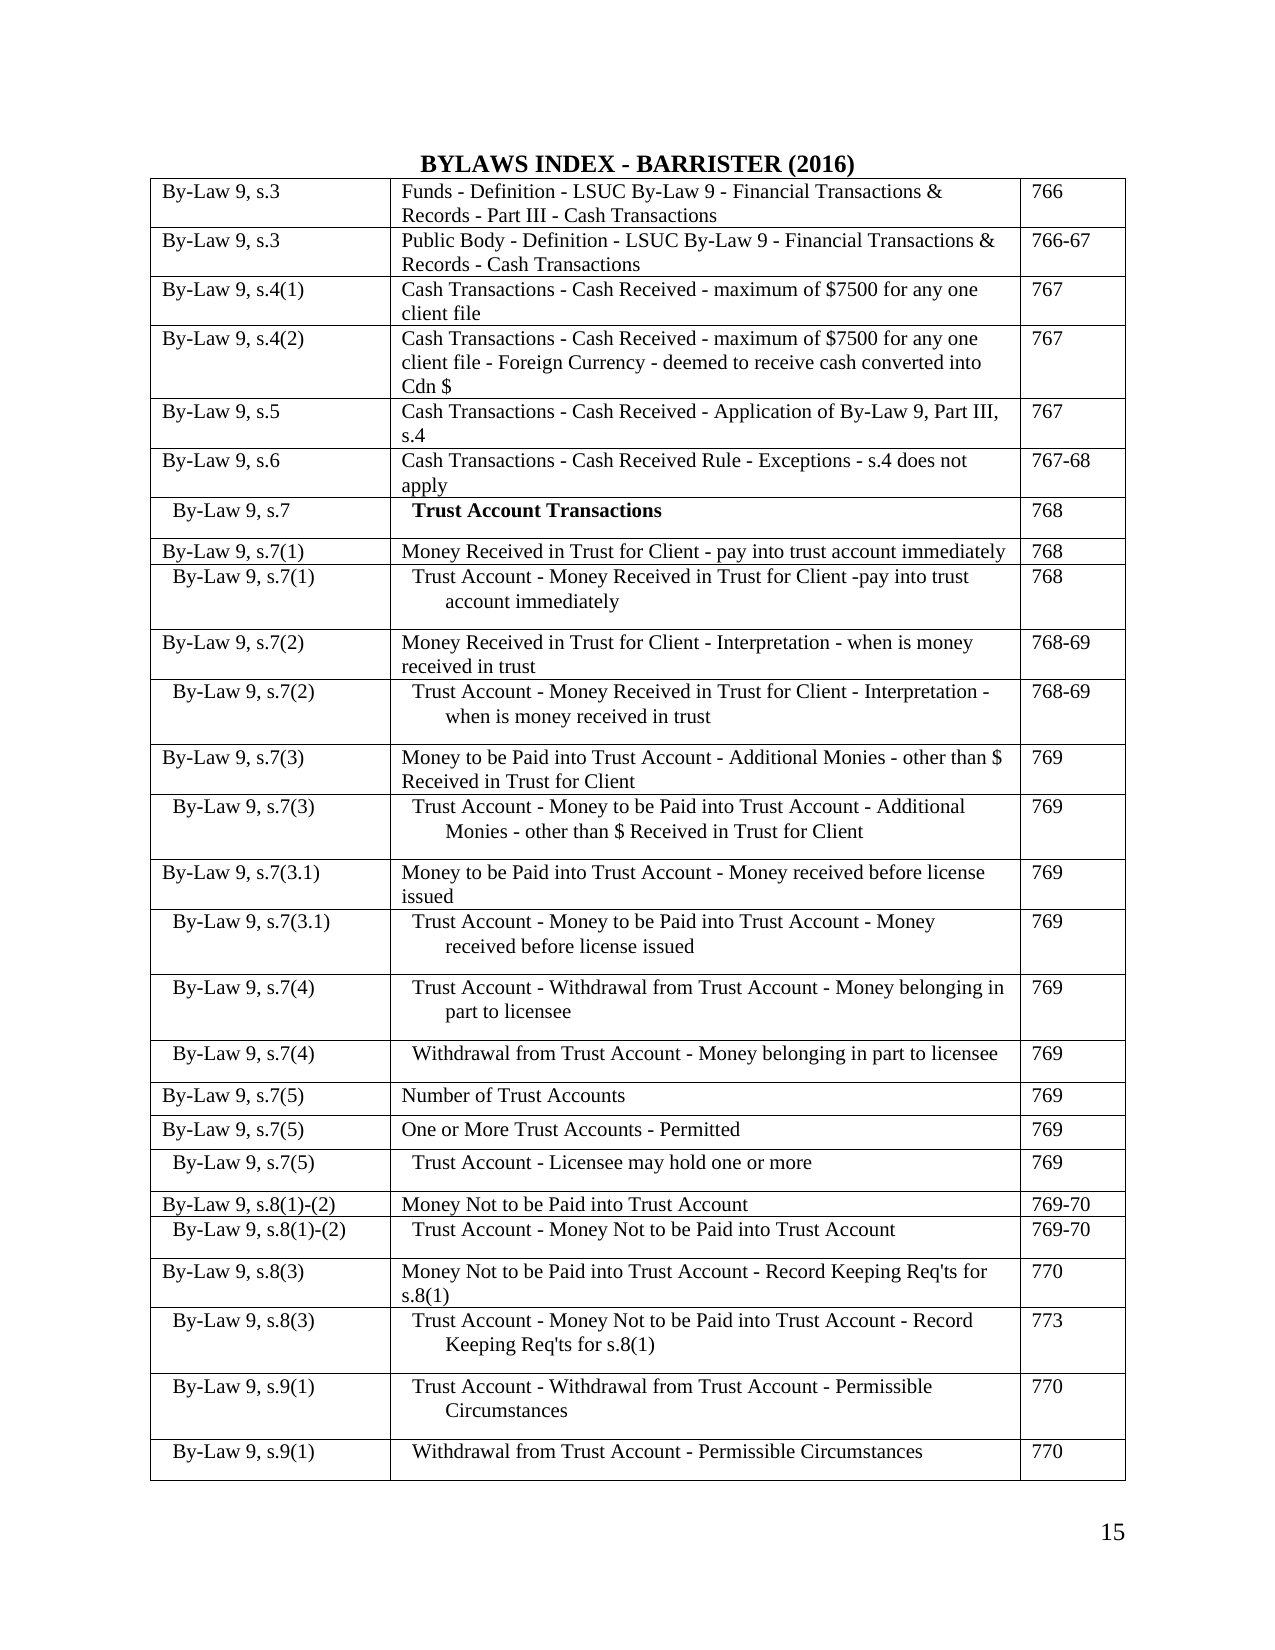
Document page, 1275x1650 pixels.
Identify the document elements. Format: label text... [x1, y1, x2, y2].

table_cell 767 [1021, 399, 1125, 447]
table_cell 769-70 [1021, 1192, 1125, 1216]
table_cell Withdrawal from Trust Account - Permissible Circumstances [391, 1440, 1020, 1480]
table_cell Public Body - Definition - LSUC By-Law 9 - Financial Transactions & Records - Cash Transactions [391, 228, 1020, 276]
table_cell By-Law 9, s.9(1) [151, 1440, 390, 1480]
table_cell Cash Transactions - Cash Received - Application of By-Law 9, Part III, s.4 [391, 399, 1020, 447]
table_cell Trust Account - Money to be Paid into Trust Account - Additional Monies - other than $ Received in Trust for Client [391, 795, 1020, 859]
table_cell By-Law 9, s.8(3) [151, 1308, 390, 1373]
table_cell Trust Account - Withdrawal from Trust Account - Permissible Circumstances [391, 1374, 1020, 1438]
table_cell By-Law 9, s.7 [151, 498, 390, 538]
table_cell By-Law 9, s.8(3) [151, 1259, 390, 1307]
table_cell Trust Account - Money to be Paid into Trust Account - Money received before license issued [391, 910, 1020, 974]
table_cell 770 [1021, 1259, 1125, 1307]
table_cell By-Law 9, s.8(1)-(2) [151, 1217, 390, 1258]
table_cell By-Law 9, s.6 [151, 449, 390, 497]
table_cell 768-69 [1021, 630, 1125, 678]
table_cell Trust Account - Money Received in Trust for Client -pay into trust account immediately [391, 565, 1020, 629]
table_cell 768-69 [1021, 680, 1125, 744]
table_cell Withdrawal from Trust Account - Money belonging in part to licensee [391, 1041, 1020, 1082]
table_cell By-Law 9, s.3 [151, 179, 390, 227]
table_cell 770 [1021, 1374, 1125, 1438]
table_cell By-Law 9, s.7(5) [151, 1083, 390, 1115]
table_cell 769 [1021, 795, 1125, 859]
table_cell 773 [1021, 1308, 1125, 1373]
table_cell Trust Account - Money Received in Trust for Client - Interpretation - when is money received in trust [391, 680, 1020, 744]
table_cell By-Law 9, s.7(2) [151, 680, 390, 744]
table_cell By-Law 9, s.7(3.1) [151, 910, 390, 974]
table_cell By-Law 9, s.7(5) [151, 1116, 390, 1149]
table_cell By-Law 9, s.7(3.1) [151, 860, 390, 908]
table_cell Trust Account Transactions [391, 498, 1020, 538]
table_cell 767 [1021, 326, 1125, 398]
table_cell Money Received in Trust for Client - Interpretation - when is money received in trust [391, 630, 1020, 678]
table_cell 769 [1021, 910, 1125, 974]
table_cell One or More Trust Accounts - Permitted [391, 1116, 1020, 1149]
table_cell By-Law 9, s.7(3) [151, 795, 390, 859]
table_cell Cash Transactions - Cash Received Rule - Exceptions - s.4 does not apply [391, 449, 1020, 497]
table_cell By-Law 9, s.7(3) [151, 745, 390, 793]
table_cell Money to be Paid into Trust Account - Money received before license issued [391, 860, 1020, 908]
table_cell 768 [1021, 565, 1125, 629]
table_cell By-Law 9, s.8(1)-(2) [151, 1192, 390, 1216]
table_cell 767 [1021, 277, 1125, 325]
table_cell 769 [1021, 975, 1125, 1040]
table_cell Money to be Paid into Trust Account - Additional Monies - other than $ Received in Trust for Client [391, 745, 1020, 793]
table_cell Money Received in Trust for Client - pay into trust account immediately [391, 539, 1020, 563]
table_cell 768 [1021, 539, 1125, 563]
table_cell Money Not to be Paid into Trust Account [391, 1192, 1020, 1216]
table_cell By-Law 9, s.7(5) [151, 1150, 390, 1191]
table_cell Number of Trust Accounts [391, 1083, 1020, 1115]
table_cell By-Law 9, s.7(1) [151, 539, 390, 563]
table_cell 769 [1021, 1041, 1125, 1082]
table_cell By-Law 9, s.7(4) [151, 1041, 390, 1082]
table_cell 769-70 [1021, 1217, 1125, 1258]
table_cell 769 [1021, 860, 1125, 908]
table_cell 769 [1021, 1116, 1125, 1149]
table_cell 767-68 [1021, 449, 1125, 497]
table_cell 766 [1021, 179, 1125, 227]
table_cell Money Not to be Paid into Trust Account - Record Keeping Req'ts for s.8(1) [391, 1259, 1020, 1307]
table_cell By-Law 9, s.7(4) [151, 975, 390, 1040]
table_cell Trust Account - Money Not to be Paid into Trust Account [391, 1217, 1020, 1258]
table_cell Cash Transactions - Cash Received - maximum of $7500 for any one client file [391, 277, 1020, 325]
table_cell By-Law 9, s.4(1) [151, 277, 390, 325]
table_cell 768 [1021, 498, 1125, 538]
table_cell By-Law 9, s.5 [151, 399, 390, 447]
table_cell By-Law 9, s.7(1) [151, 565, 390, 629]
table_cell Cash Transactions - Cash Received - maximum of $7500 for any one client file - Foreign Currency - deemed to receive cash converted into Cdn $ [391, 326, 1020, 398]
table_cell By-Law 9, s.3 [151, 228, 390, 276]
table_cell By-Law 9, s.7(2) [151, 630, 390, 678]
table_cell By-Law 9, s.4(2) [151, 326, 390, 398]
table_cell By-Law 9, s.9(1) [151, 1374, 390, 1438]
table_cell 766-67 [1021, 228, 1125, 276]
table_cell 769 [1021, 1083, 1125, 1115]
table_cell Trust Account - Licensee may hold one or more [391, 1150, 1020, 1191]
table_cell 770 [1021, 1440, 1125, 1480]
table_cell Funds - Definition - LSUC By-Law 9 - Financial Transactions & Records - Part III - Cash Transactions [391, 179, 1020, 227]
table_cell 769 [1021, 1150, 1125, 1191]
table_cell Trust Account - Money Not to be Paid into Trust Account - Record Keeping Req'ts for s.8(1) [391, 1308, 1020, 1373]
table_cell 769 [1021, 745, 1125, 793]
table_cell Trust Account - Withdrawal from Trust Account - Money belonging in part to licensee [391, 975, 1020, 1040]
